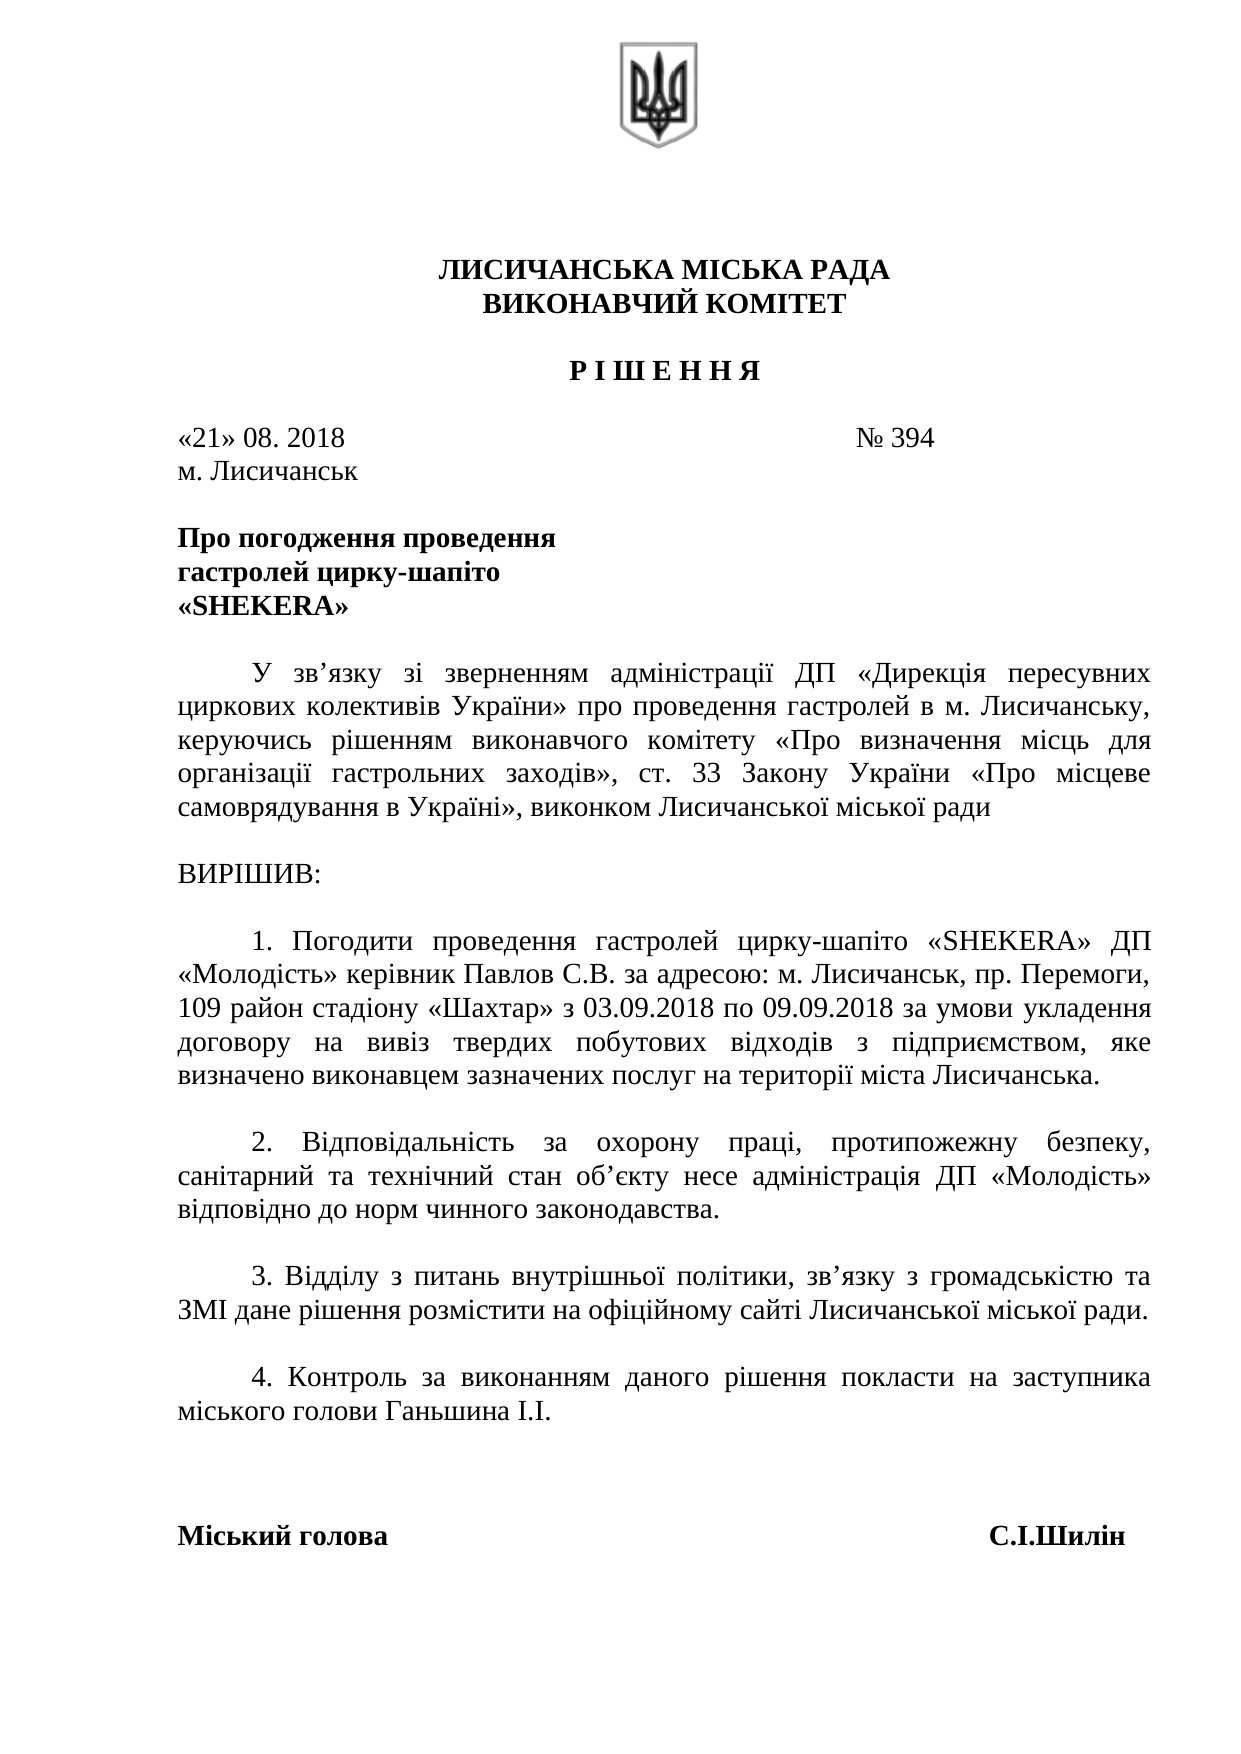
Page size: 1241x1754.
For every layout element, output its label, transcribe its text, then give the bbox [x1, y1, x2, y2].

text ВИКОНАВЧИЙ КОМІТЕТ [177, 286, 1152, 319]
text Про погодження проведення [177, 521, 1152, 554]
picture [616, 38, 703, 151]
text Міський голова С.І.Шилін [177, 1518, 1152, 1552]
text «SHEKERA» [177, 588, 1152, 621]
text 4. Контроль за виконанням даного рішення покласти на заступника міського голови Ганьшина І.І. [177, 1359, 1152, 1426]
text 1. Погодити проведення гастролей цирку-шапіто «SHEKERA» ДП «Молодість» керівник Павлов С.В. за адресою: м. Лисичанськ, пр. Перемоги, 109 район стадіону «Шахтар» з 03.09.2018 по 09.09.2018 за умови укладення договору на вивіз твердих побутових відходів з підприємством, яке визначено виконавцем зазначених послуг на території міста Лисичанська. [177, 923, 1152, 1091]
text 2. Відповідальність за охорону праці, протипожежну безпеку, санітарний та технічний стан об’єкту несе адміністрація ДП «Молодість» відповідно до норм чинного законодавства. [177, 1124, 1152, 1225]
text ВИРІШИВ: [177, 856, 1152, 889]
text Р І Ш Е Н Н Я [177, 353, 1152, 386]
text м. Лисичанськ [177, 453, 1152, 487]
text «21» 08. 2018 № 394 [177, 420, 1152, 453]
text У зв’язку зі зверненням адміністрації ДП «Дирекція пересувних циркових колективів України» про проведення гастролей в м. Лисичанську, керуючись рішенням виконавчого комітету «Про визначення місць для організації гастрольних заходів», ст. 33 Закону України «Про місцеве самоврядування в Україні», виконком Лисичанської міської ради [177, 655, 1152, 822]
text гастролей цирку-шапіто [177, 554, 1152, 588]
text 3. Відділу з питань внутрішньої політики, зв’язку з громадськістю та ЗМІ дане рішення розмістити на офіційному сайті Лисичанської міської ради. [177, 1258, 1152, 1326]
text ЛИСИЧАНСЬКА МІСЬКА РАДА [177, 252, 1152, 286]
